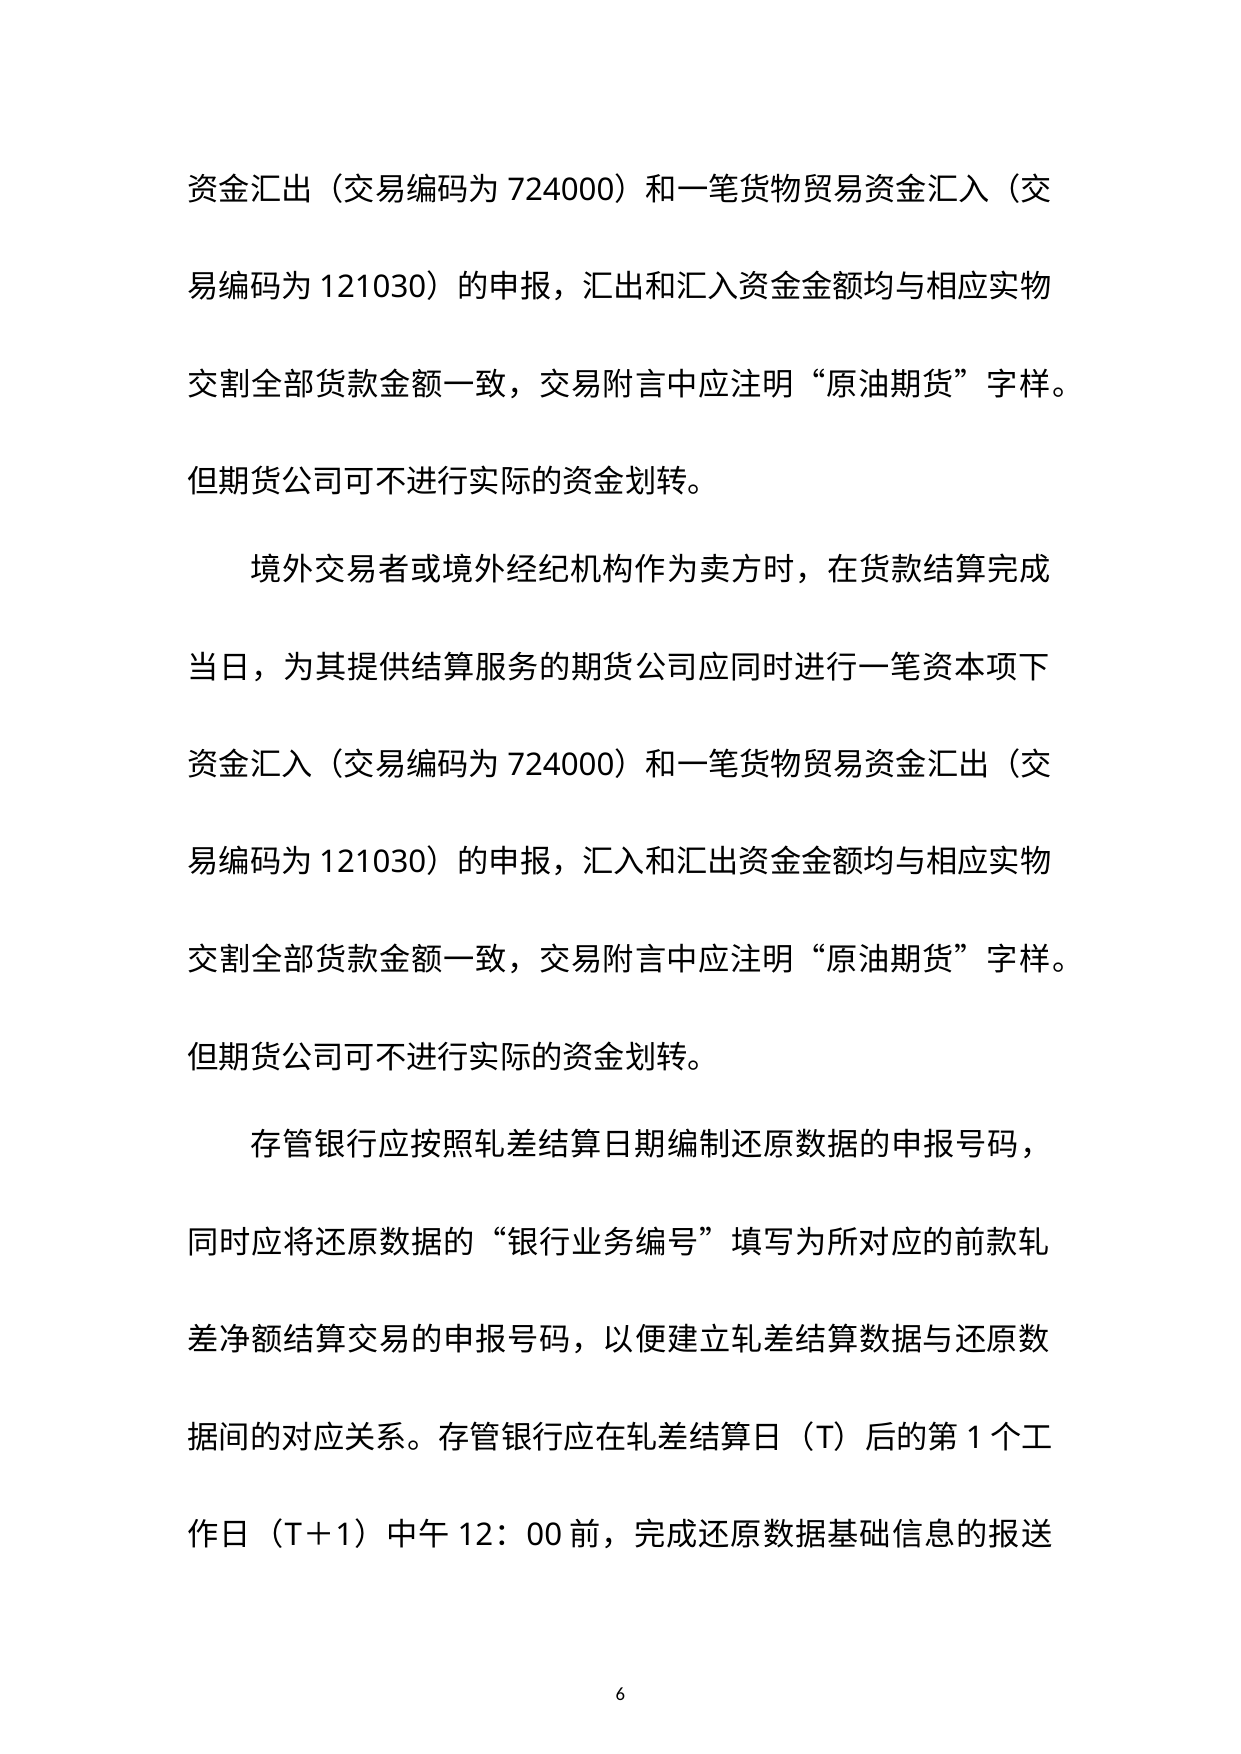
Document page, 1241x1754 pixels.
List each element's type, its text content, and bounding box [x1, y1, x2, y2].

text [187, 1109, 1053, 1564]
text 境外交易者或境外经纪机构作为卖方时，在货款结算完成当日，为其提供结算服务的期货公司应同时进行一笔资本项下资金汇入（交易编码为724000）和一笔货物贸易资金汇出（交易编码为121030）的申报，汇入和汇出资金金额均与相应实物交割全部货款金额一致，交易附言中应注明“原油期货”字样。但期货公司可不进行实际的资金划转。 [187, 534, 1053, 1087]
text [187, 154, 1053, 512]
